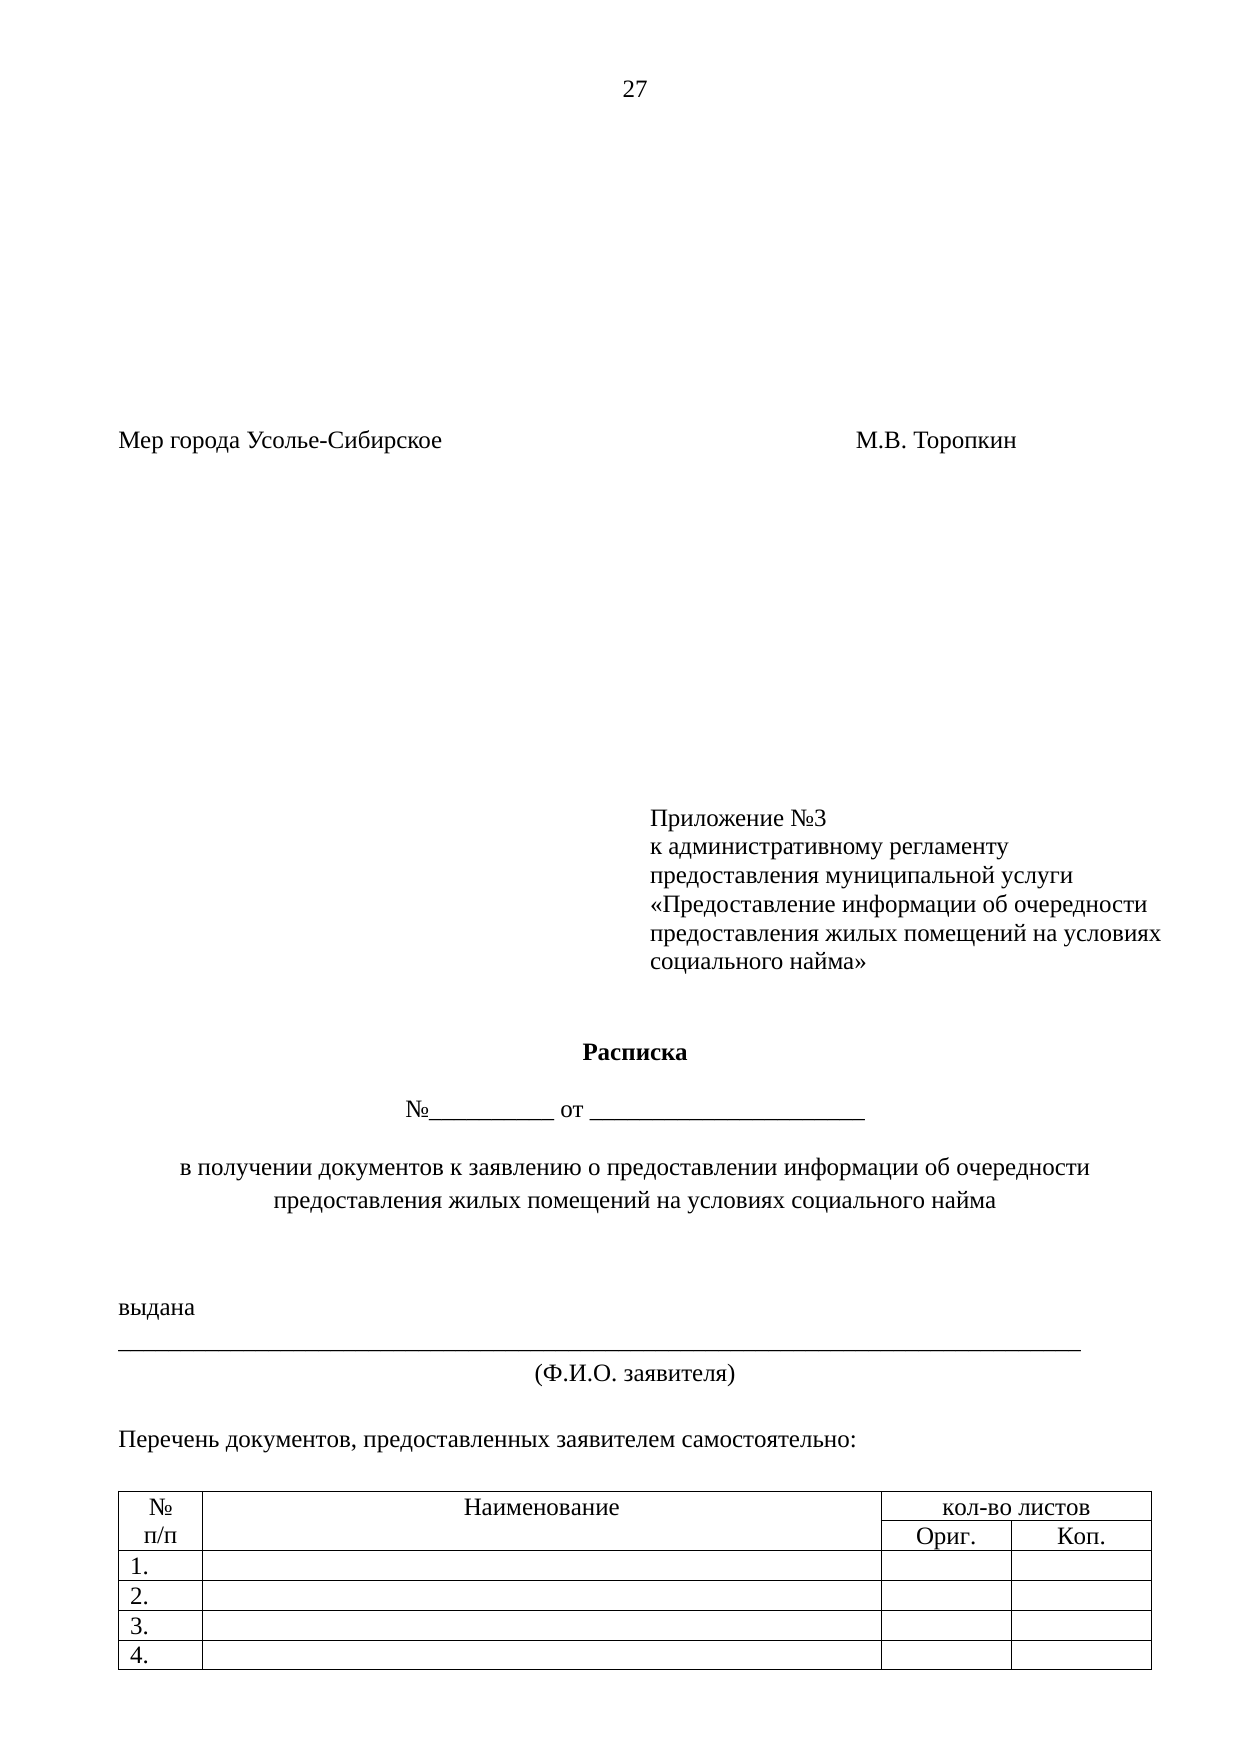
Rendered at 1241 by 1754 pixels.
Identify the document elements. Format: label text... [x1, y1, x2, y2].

text к административному регламенту предоставления муниципальной услуги «Предоставление информации об очередности предоставления жилых помещений на условиях социального найма» [650, 831, 1167, 975]
text Расписка [118, 1037, 1152, 1065]
table_cell 3. [119, 1611, 202, 1639]
table_cell [203, 1551, 881, 1580]
table_cell [1012, 1641, 1151, 1669]
table_cell [203, 1611, 881, 1639]
table_cell Коп. [1012, 1521, 1151, 1550]
text №__________ от ______________________ [118, 1094, 1152, 1123]
table_cell [203, 1581, 881, 1610]
table_cell [1012, 1611, 1151, 1639]
text (Ф.И.О. заявителя) [118, 1358, 1152, 1387]
table_cell [203, 1641, 881, 1669]
table_cell [882, 1611, 1011, 1639]
text Перечень документов, предоставленных заявителем самостоятельно: [118, 1424, 1152, 1453]
text в получении документов к заявлению о предоставлении информации об очередности предоставления жилых помещений на условиях социального найма [118, 1152, 1152, 1213]
table_cell 2. [119, 1581, 202, 1610]
table_cell [882, 1551, 1011, 1580]
text выдана _____________________________________________________________________________ [118, 1292, 1152, 1354]
table_cell [1012, 1581, 1151, 1610]
text Приложение №3 [650, 803, 1167, 831]
text Мер города Усолье-Сибирское М.В. Торопкин [118, 426, 1152, 454]
table_cell [882, 1581, 1011, 1610]
table_header № п/п [119, 1492, 202, 1550]
table_header кол-во листов [882, 1492, 1151, 1520]
table_header Наименование [203, 1492, 881, 1550]
table_cell Ориг. [882, 1521, 1011, 1550]
table_cell [882, 1641, 1011, 1669]
table_cell 4. [119, 1641, 202, 1669]
table_cell [1012, 1551, 1151, 1580]
table_cell 1. [119, 1551, 202, 1580]
